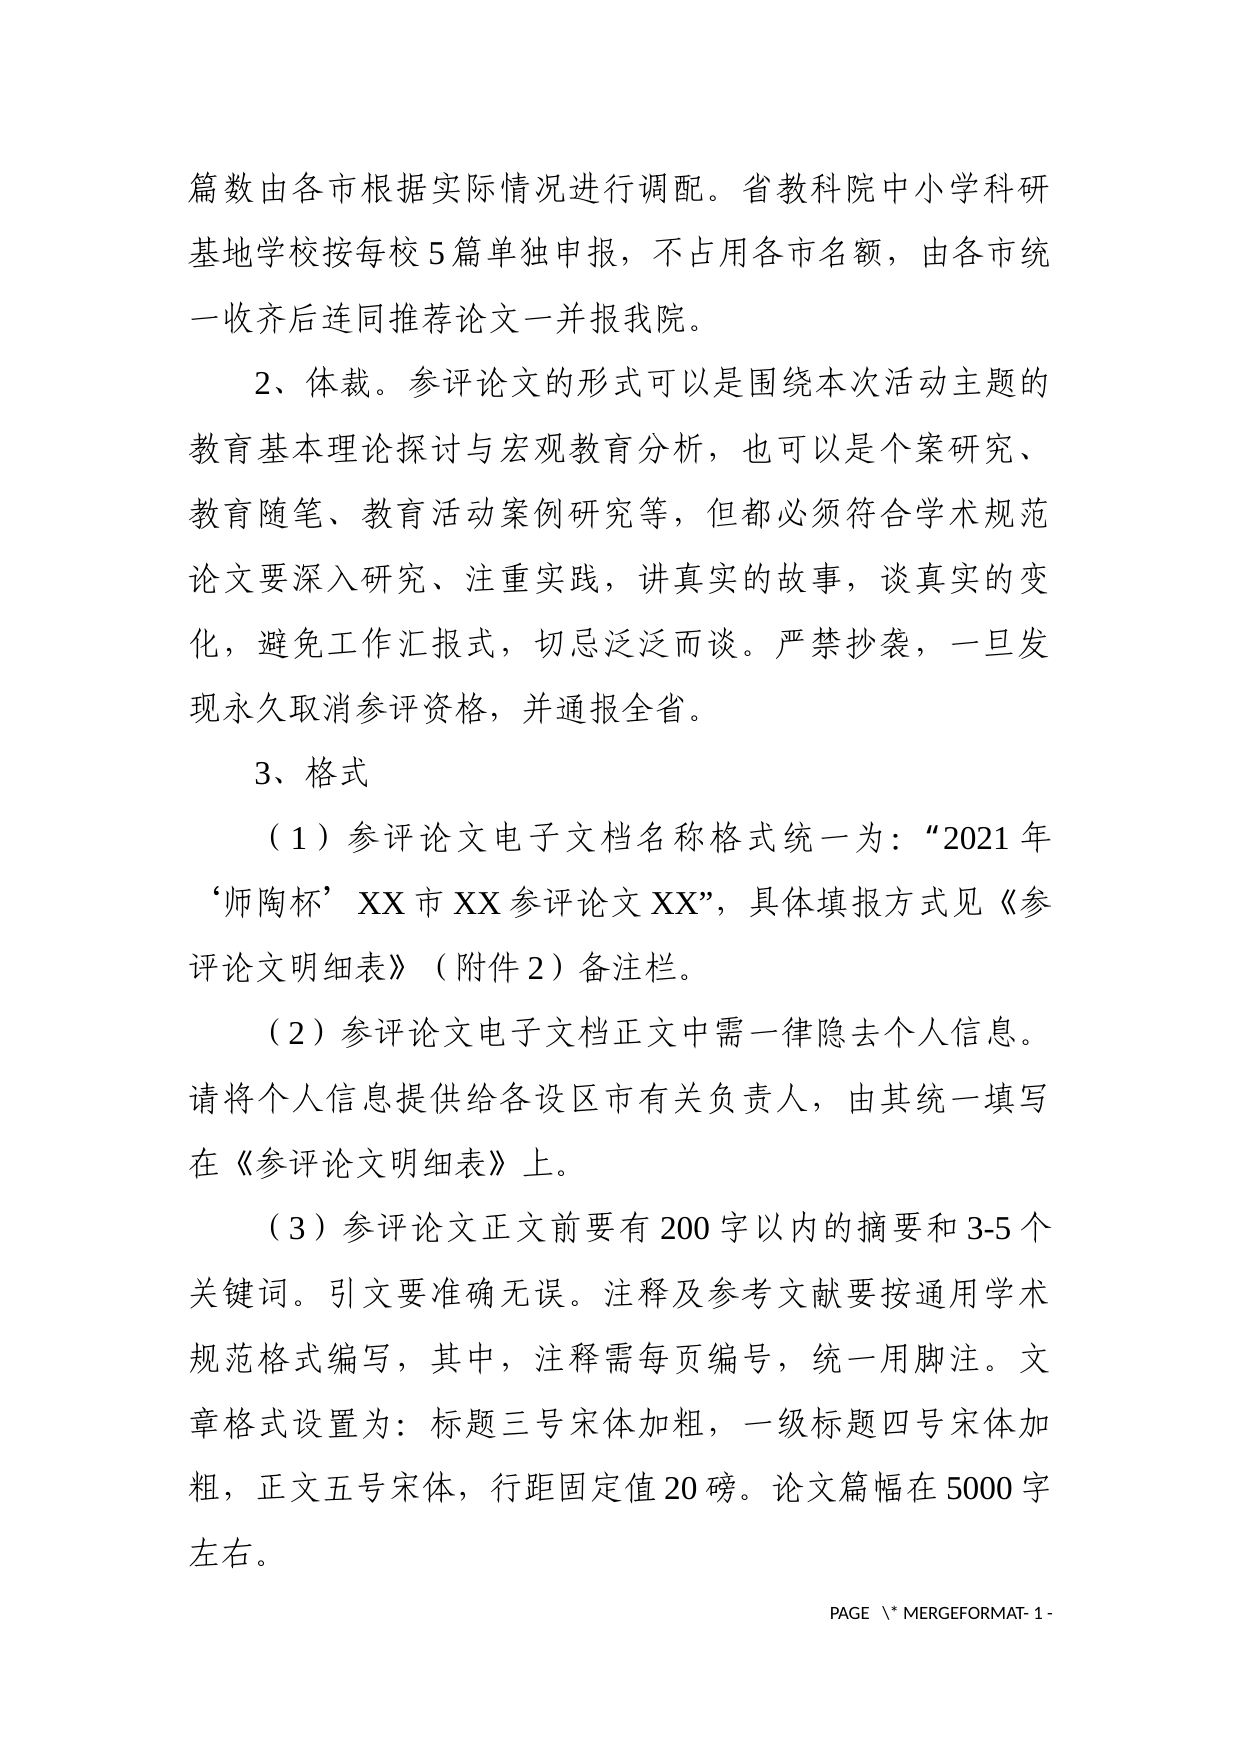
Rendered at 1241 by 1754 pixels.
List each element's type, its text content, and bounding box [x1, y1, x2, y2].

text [187, 154, 1053, 349]
text （3）参评论文正文前要有200字以内的摘要和3-5个关键词。引文要准确无误。注释及参考文献要按通用学术规范格式编写，其中，注释需每页编号，统一用脚注。文章格式设置为：标题三号宋体加粗，一级标题四号宋体加粗，正文五号宋体，行距固定值20磅。论文篇幅在5000字左右。 [187, 1194, 1053, 1584]
text 2、体裁。参评论文的形式可以是围绕本次活动主题的教育基本理论探讨与宏观教育分析，也可以是个案研究、教育随笔、教育活动案例研究等，但都必须符合学术规范。论文要深入研究、注重实践，讲真实的故事，谈真实的变化，避免工作汇报式，切忌泛泛而谈。严禁抄袭，一旦发现永久取消参评资格，并通报全省。 [187, 349, 1053, 739]
text （1）参评论文电子文档名称格式统一为：“2021年‘师陶杯’XX市XX参评论文XX”，具体填报方式见《参评论文明细表》（附件2）备注栏。 [187, 804, 1053, 999]
text 3、格式 [187, 739, 1053, 804]
text （2）参评论文电子文档正文中需一律隐去个人信息。请将个人信息提供给各设区市有关负责人，由其统一填写在《参评论文明细表》上。 [187, 999, 1053, 1194]
